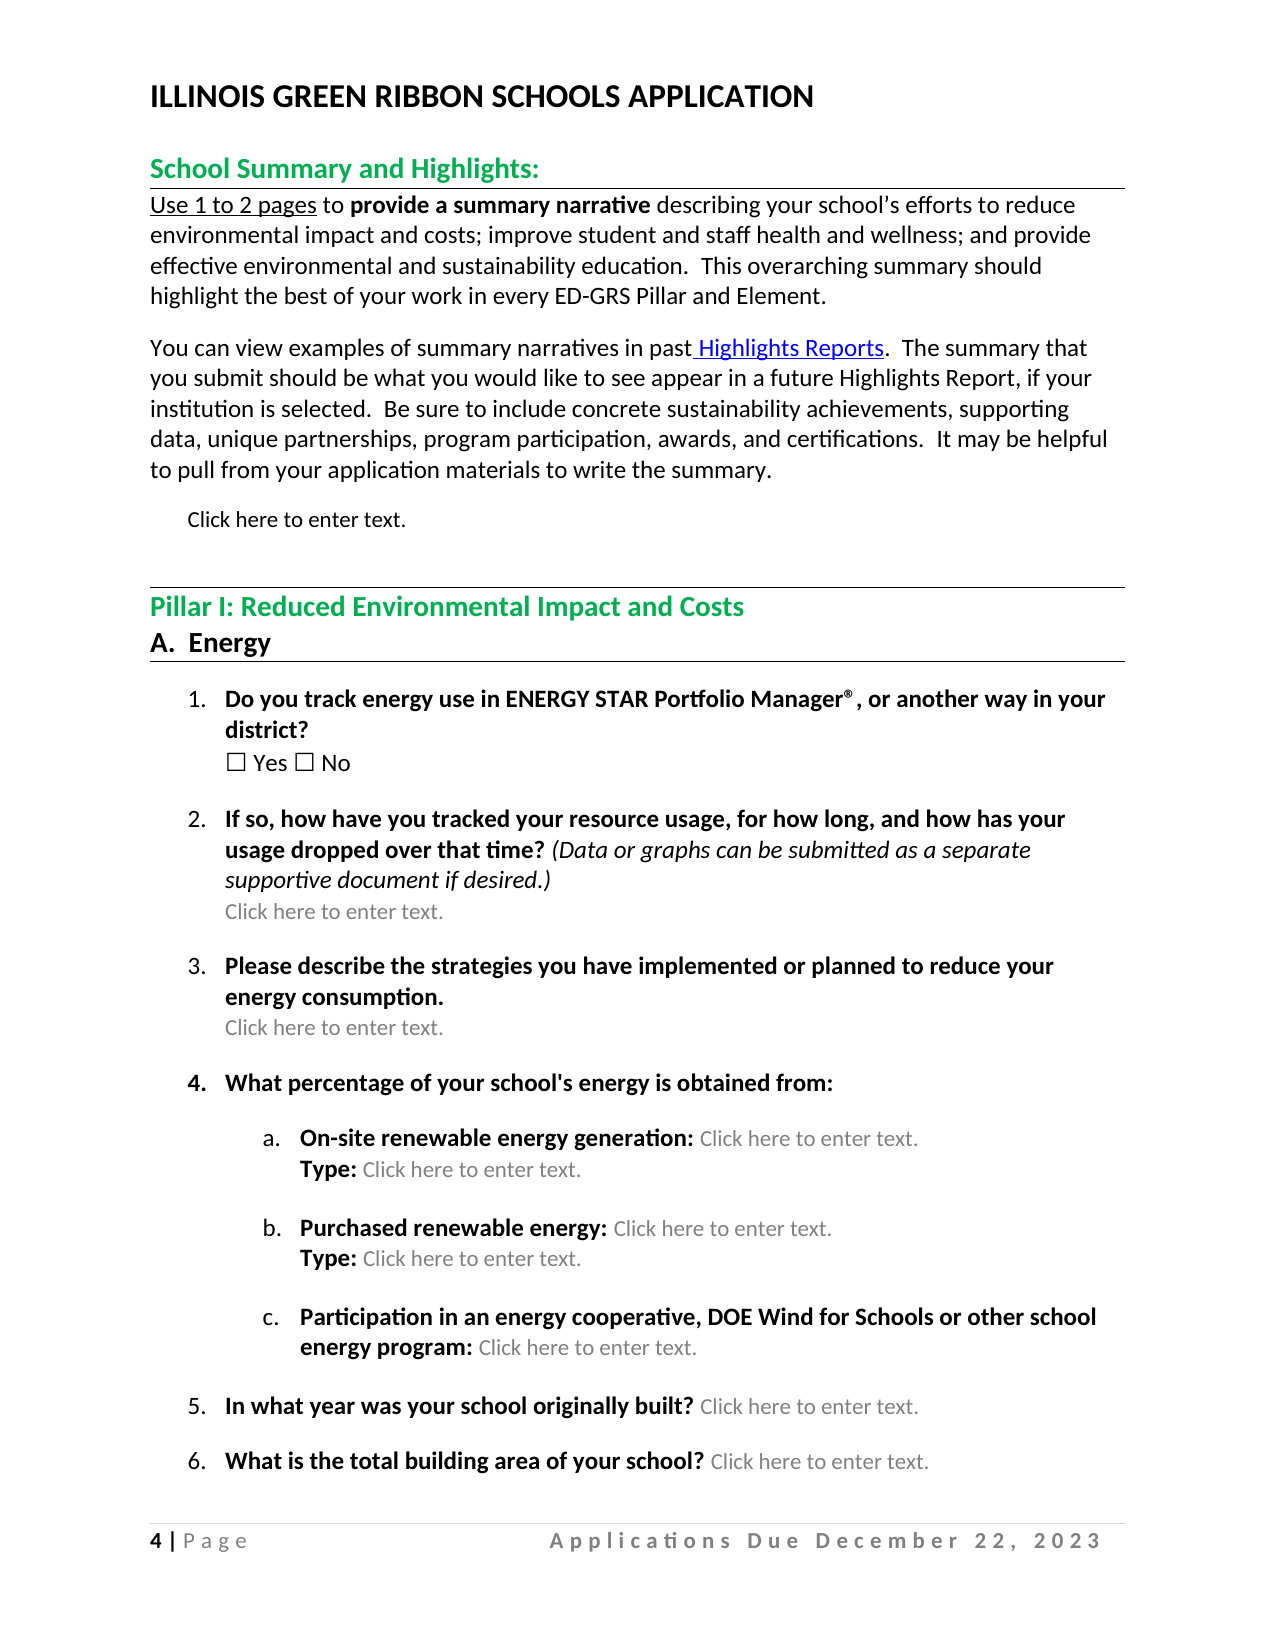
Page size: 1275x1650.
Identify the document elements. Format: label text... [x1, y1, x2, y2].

list Please describe the strategies you have implemented or planned to reduce your energy consumption. [187, 951, 1125, 1042]
list Purchased renewable energy: Type: [262, 1212, 1125, 1301]
text Use 1 to 2 pages to provide a summary narrative describing your school’s efforts to reduce environmental impact and costs; improve student and staff health and wellness; and provide effective environmental and sustainability education. This overarching summary should highlight the best of your work in every ED-GRS Pillar and Element. [150, 189, 1125, 311]
text School Summary and Highlights: [150, 150, 1125, 188]
list If so, how have you tracked your resource usage, for how long, and how has your usage dropped over that time? (Data or graphs can be submitted as a separate supportive document if desired.) [187, 803, 1125, 926]
text Pillar I: Reduced Environmental Impact and Costs [150, 588, 1125, 624]
list What percentage of your school's energy is obtained from: [187, 1067, 1125, 1098]
text You can view examples of summary narratives in past Highlights Reports. The summary that you submit should be what you would like to see appear in a future Highlights Report, if your institution is selected. Be sure to include concrete sustainability achievements, supporting data, unique partnerships, program participation, awards, and certifications. It may be helpful to pull from your application materials to write the summary. [150, 332, 1125, 484]
text A. Energy [150, 624, 1125, 661]
list On-site renewable energy generation: Type: [262, 1123, 1125, 1212]
list Participation in an energy cooperative, DOE Wind for Schools or other school energy program: [262, 1301, 1125, 1390]
list In what year was your school originally built? [187, 1390, 1125, 1420]
list Do you track energy use in ENERGY STAR Portfolio Manager®, or another way in your district? Yes No [187, 683, 1125, 778]
list What is the total building area of your school? [187, 1445, 1125, 1476]
